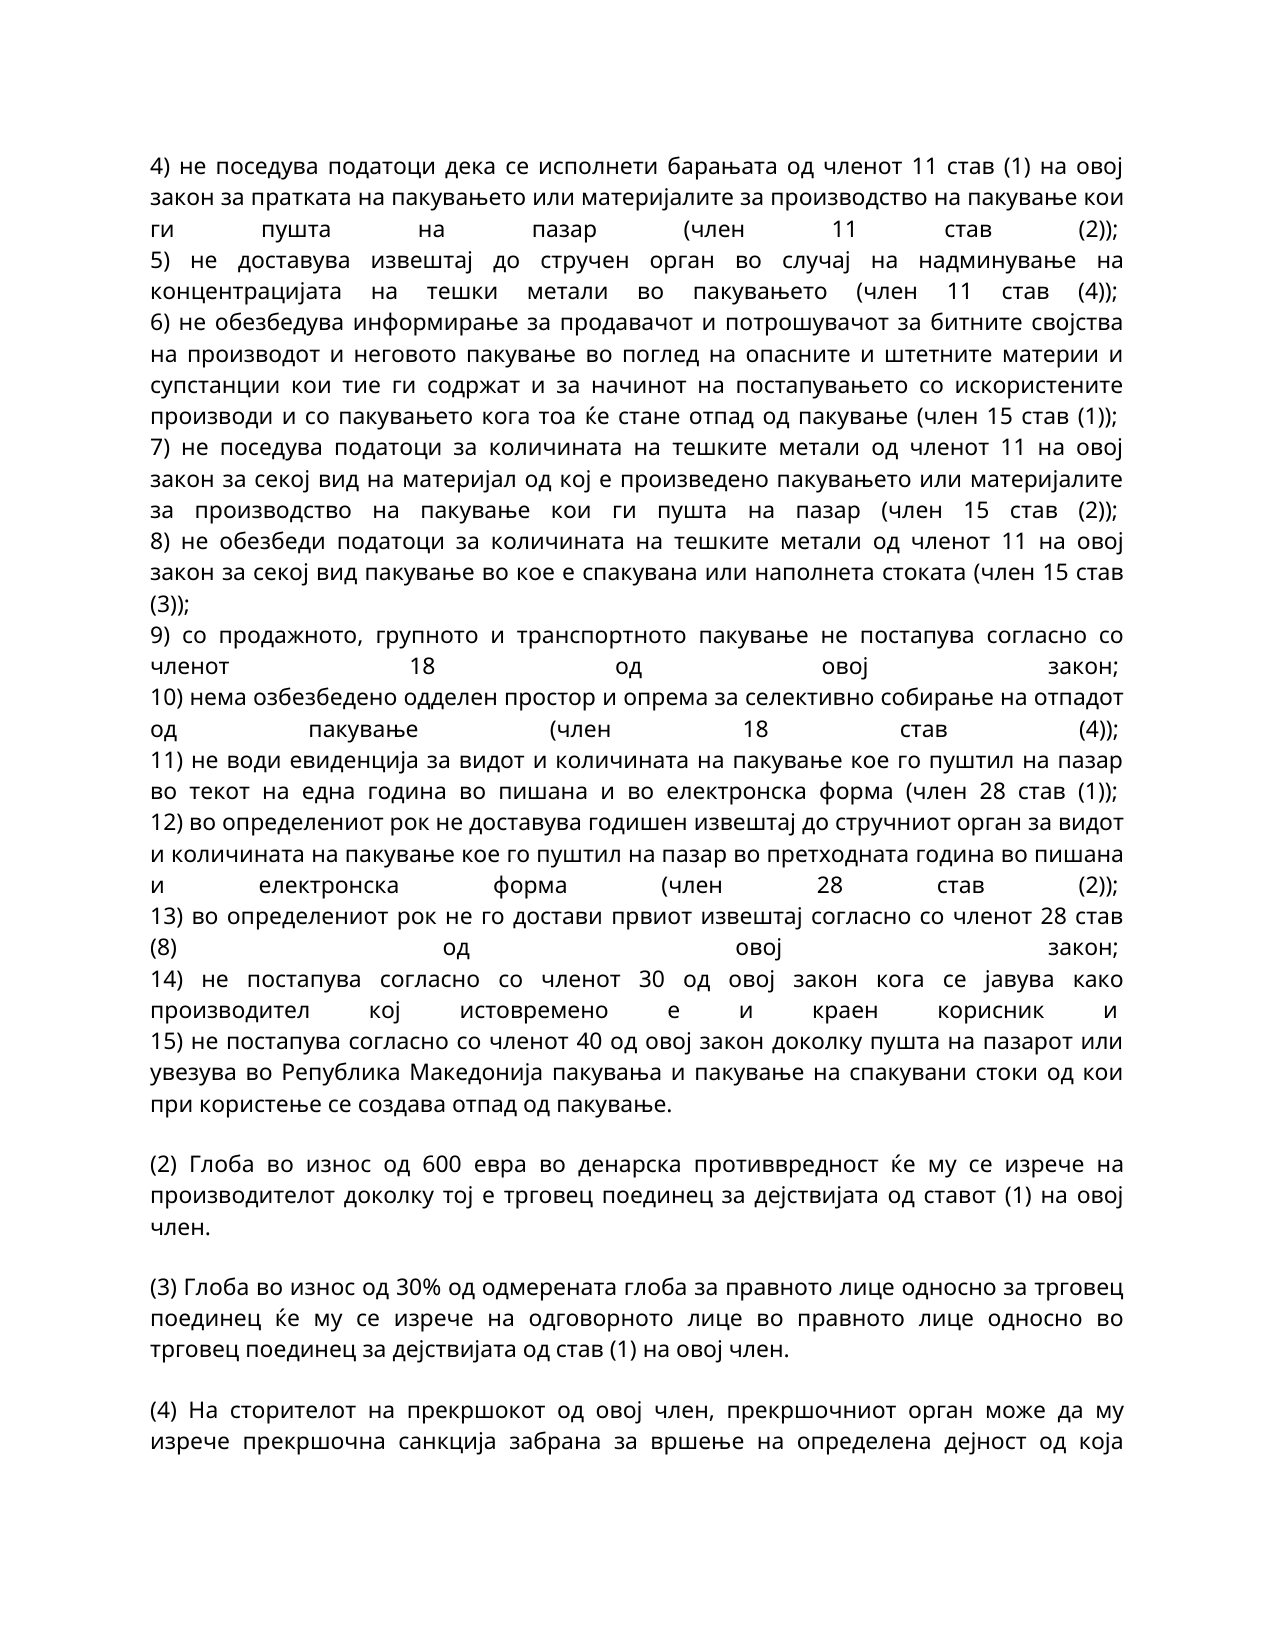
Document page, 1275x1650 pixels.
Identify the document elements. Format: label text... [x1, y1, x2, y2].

text (3) Глоба во износ од 30% од одмерената глоба за правното лице односно за трговец поединец ќе му се изрече на одговорното лице во правното лице односно во трговец поединец за дејствијата од став (1) на овој член. [150, 1271, 1125, 1364]
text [150, 1394, 1125, 1456]
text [150, 150, 1125, 1119]
text (2) Глоба во износ од 600 евра во денарска противвредност ќе му се изрече на производителот доколку тој е трговец поединец за дејствијата од ставот (1) на овој член. [150, 1148, 1125, 1242]
